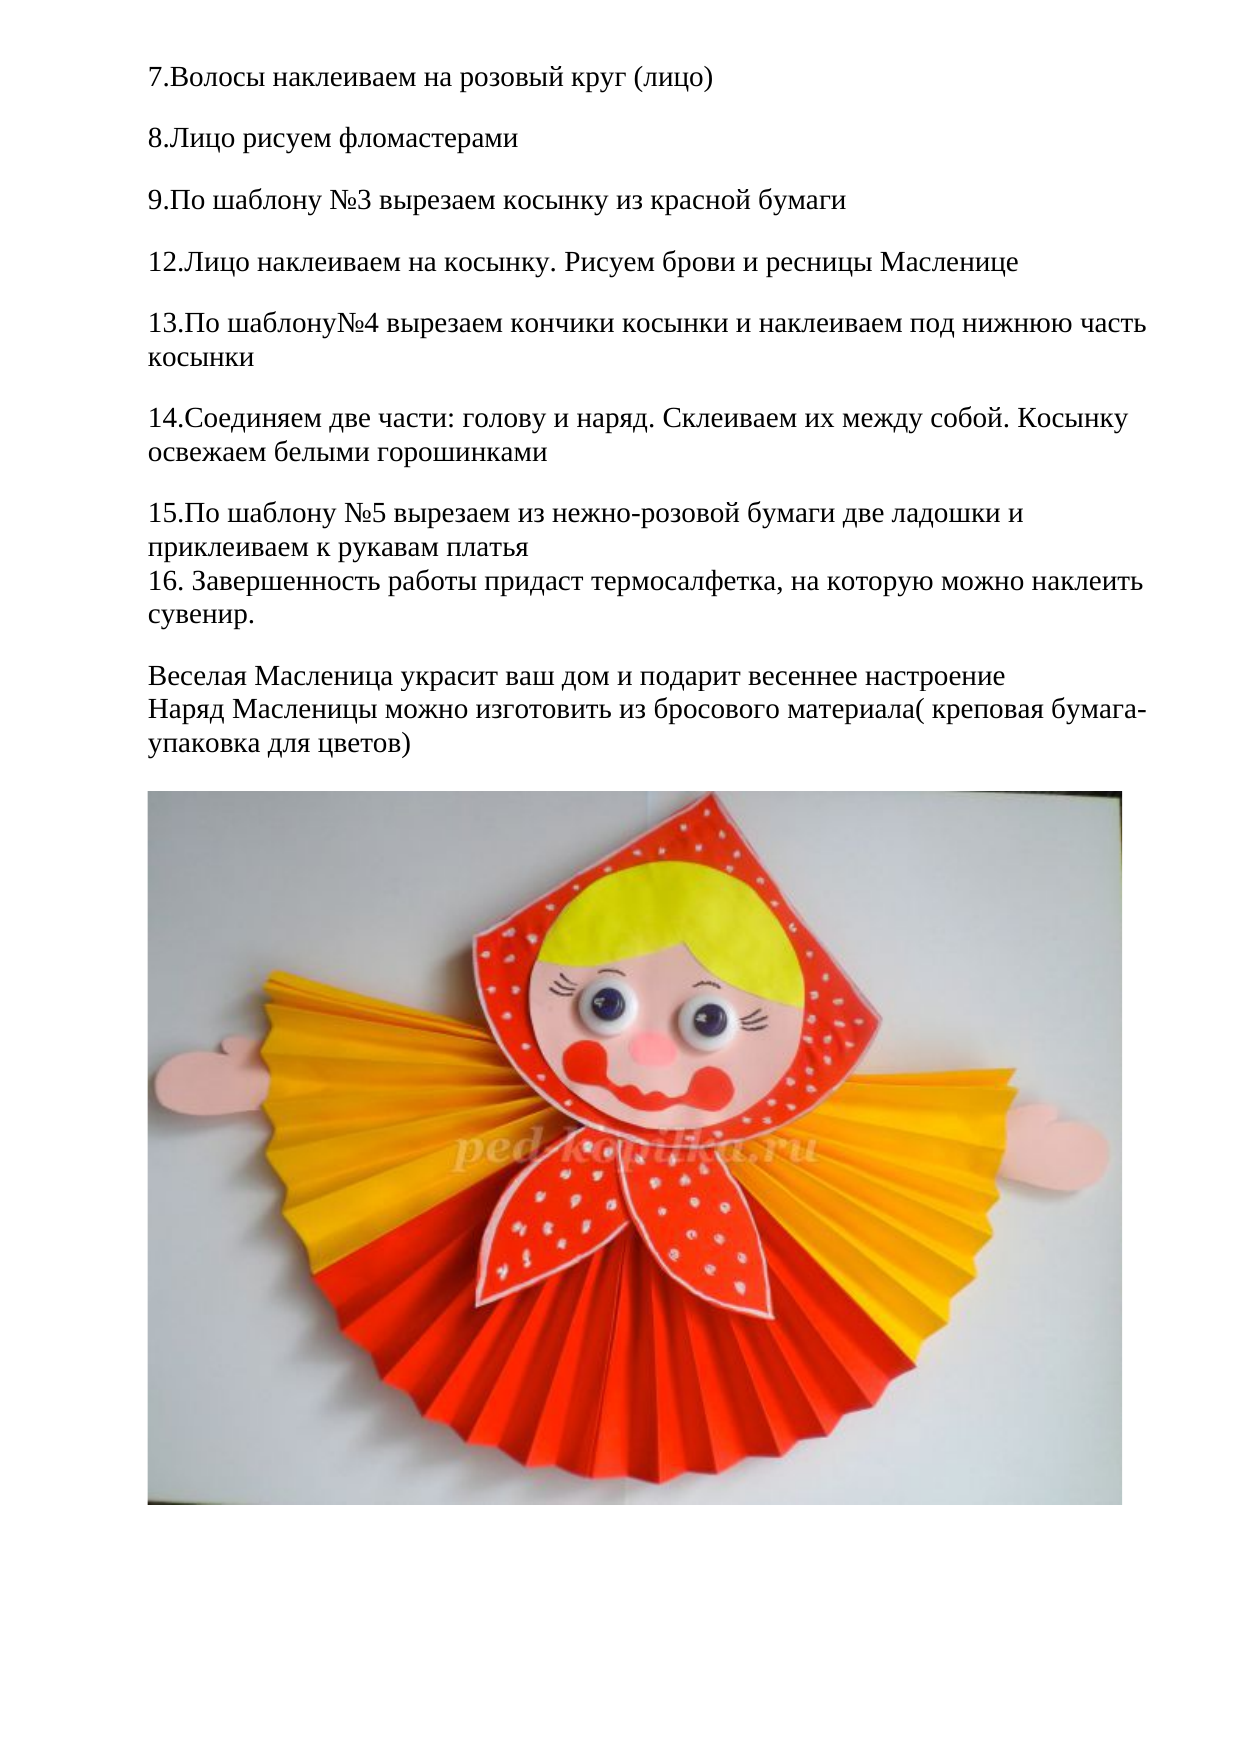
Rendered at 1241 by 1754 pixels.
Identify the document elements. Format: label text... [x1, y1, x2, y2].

text 9.По шаблону №3 вырезаем косынку из красной бумаги [148, 182, 1181, 244]
text 8.Лицо рисуем фломастерами [148, 121, 1181, 182]
text 13.По шаблону№4 вырезаем кончики косынки и наклеиваем под нижнюю часть косынки [148, 305, 1181, 400]
text 14.Соединяем две части: голову и наряд. Склеиваем их между собой. Косынку освежаем белыми горошинками [148, 400, 1181, 496]
picture [147, 791, 1123, 1505]
text 15.По шаблону №5 вырезаем из нежно-розовой бумаги две ладошки и приклеиваем к рукавам платья 16. Завершенность работы придаст термосалфетка, на которую можно наклеить сувенир. [148, 496, 1181, 658]
text Веселая Масленица украсит ваш дом и подарит весеннее настроение Наряд Масленицы можно изготовить из бросового материала( креповая бумага-упаковка для цветов) [411, 658, 1181, 758]
text 12.Лицо наклеиваем на косынку. Рисуем брови и ресницы Масленице [148, 244, 1181, 305]
text 7.Волосы наклеиваем на розовый круг (лицо) [148, 59, 1181, 121]
